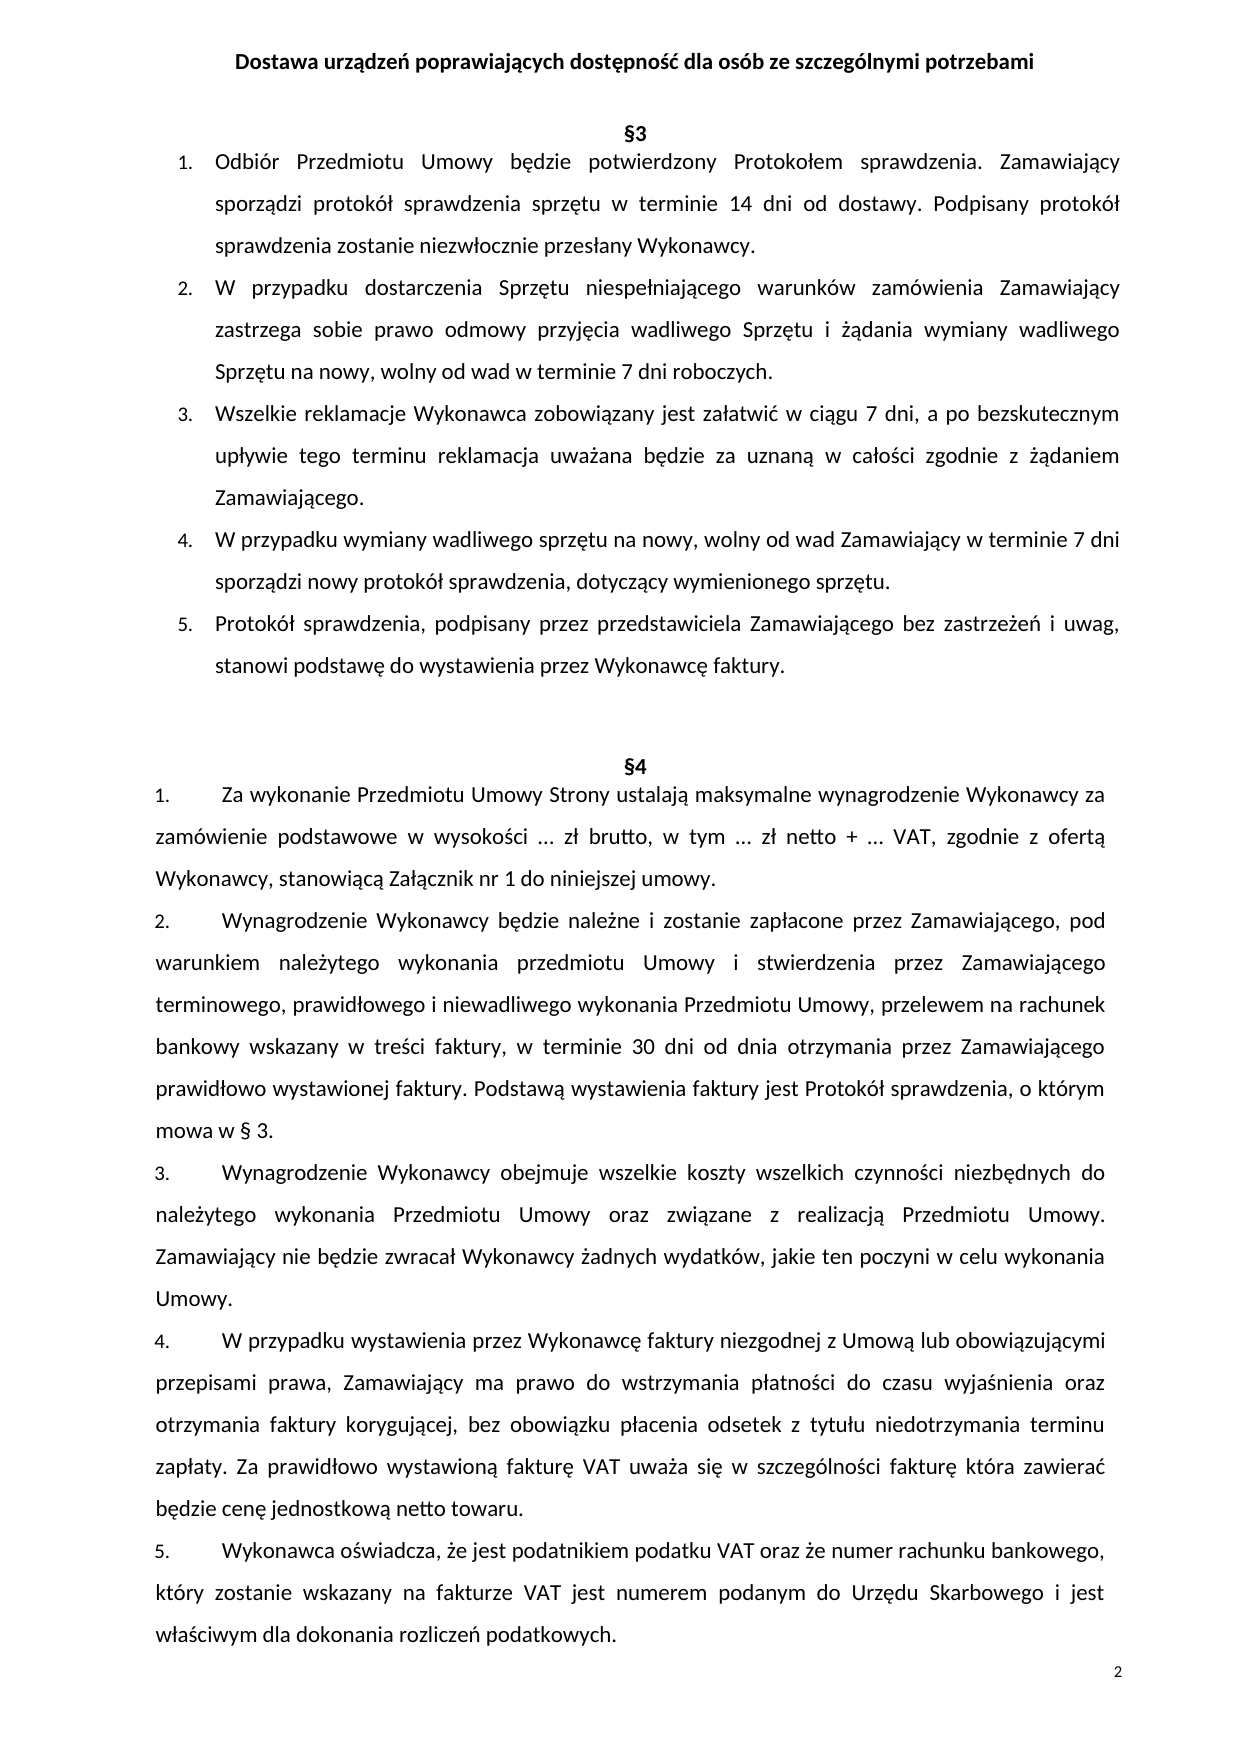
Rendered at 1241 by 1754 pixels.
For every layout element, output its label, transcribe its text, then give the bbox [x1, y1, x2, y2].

list W przypadku wystawienia przez Wykonawcę faktury niezgodnej z Umową lub obowiązującymi przepisami prawa, Zamawiający ma prawo do wstrzymania płatności do czasu wyjaśnienia oraz otrzymania faktury korygującej, bez obowiązku płacenia odsetek z tytułu niedotrzymania terminu zapłaty. Za prawidłowo wystawioną fakturę VAT uważa się w szczególności fakturę która zawierać będzie cenę jednostkową netto towaru. [154, 1326, 1107, 1522]
list W przypadku dostarczenia Sprzętu niespełniającego warunków zamówienia Zamawiający zastrzega sobie prawo odmowy przyjęcia wadliwego Sprzętu i żądania wymiany wadliwego Sprzętu na nowy, wolny od wad w terminie 7 dni roboczych. [177, 273, 1121, 385]
list Wynagrodzenie Wykonawcy będzie należne i zostanie zapłacone przez Zamawiającego, pod warunkiem należytego wykonania przedmiotu Umowy i stwierdzenia przez Zamawiającego terminowego, prawidłowego i niewadliwego wykonania Przedmiotu Umowy, przelewem na rachunek bankowy wskazany w treści faktury, w terminie 30 dni od dnia otrzymania przez Zamawiającego prawidłowo wystawionej faktury. Podstawą wystawienia faktury jest Protokół sprawdzenia, o którym mowa w § 3. [154, 906, 1107, 1144]
text §4 [148, 751, 1122, 781]
text §3 [148, 118, 1122, 147]
list Wykonawca oświadcza, że jest podatnikiem podatku VAT oraz że numer rachunku bankowego, który zostanie wskazany na fakturze VAT jest numerem podanym do Urzędu Skarbowego i jest właściwym dla dokonania rozliczeń podatkowych. [154, 1536, 1107, 1648]
list W przypadku wymiany wadliwego sprzętu na nowy, wolny od wad Zamawiający w terminie 7 dni sporządzi nowy protokół sprawdzenia, dotyczący wymienionego sprzętu. [177, 525, 1121, 595]
list Protokół sprawdzenia, podpisany przez przedstawiciela Zamawiającego bez zastrzeżeń i uwag, stanowi podstawę do wystawienia przez Wykonawcę faktury. [177, 609, 1121, 679]
list Wszelkie reklamacje Wykonawca zobowiązany jest załatwić w ciągu 7 dni, a po bezskutecznym upływie tego terminu reklamacja uważana będzie za uznaną w całości zgodnie z żądaniem Zamawiającego. [177, 399, 1121, 511]
list Odbiór Przedmiotu Umowy będzie potwierdzony Protokołem sprawdzenia. Zamawiający sporządzi protokół sprawdzenia sprzętu w terminie 14 dni od dostawy. Podpisany protokół sprawdzenia zostanie niezwłocznie przesłany Wykonawcy. [177, 147, 1121, 259]
list Wynagrodzenie Wykonawcy obejmuje wszelkie koszty wszelkich czynności niezbędnych do należytego wykonania Przedmiotu Umowy oraz związane z realizacją Przedmiotu Umowy. Zamawiający nie będzie zwracał Wykonawcy żadnych wydatków, jakie ten poczyni w celu wykonania Umowy. [154, 1158, 1107, 1312]
list Za wykonanie Przedmiotu Umowy Strony ustalają maksymalne wynagrodzenie Wykonawcy za zamówienie podstawowe w wysokości … zł brutto, w tym … zł netto + … VAT, zgodnie z ofertą Wykonawcy, stanowiącą Załącznik nr 1 do niniejszej umowy. [154, 781, 1107, 892]
